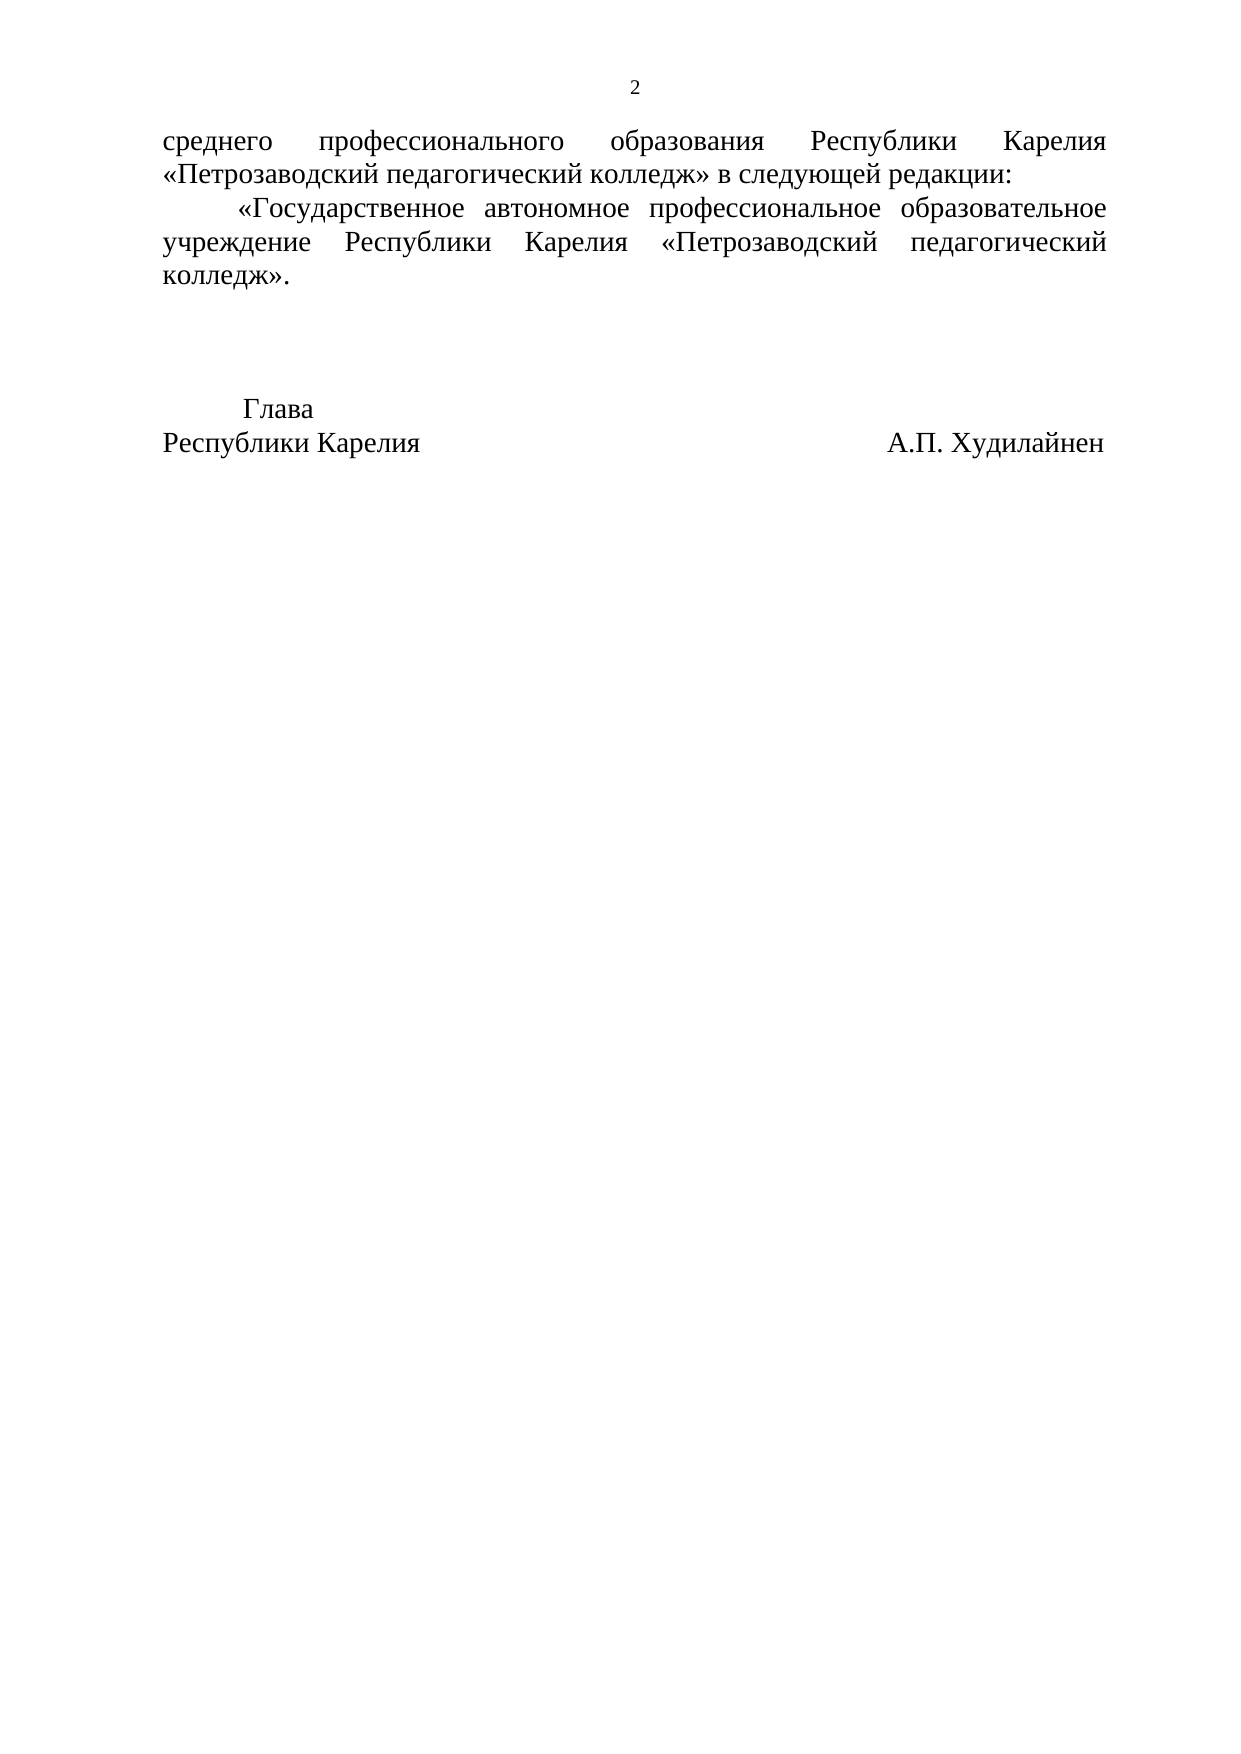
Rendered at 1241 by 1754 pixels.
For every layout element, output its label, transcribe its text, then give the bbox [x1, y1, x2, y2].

text «Государственное автономное профессиональное образовательное учреждение Республики Карелия «Петрозаводский педагогический колледж». [162, 190, 1107, 291]
text Республики Карелия А.П. Худилайнен [162, 425, 1107, 458]
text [162, 123, 1107, 190]
text Глава [162, 391, 1107, 425]
